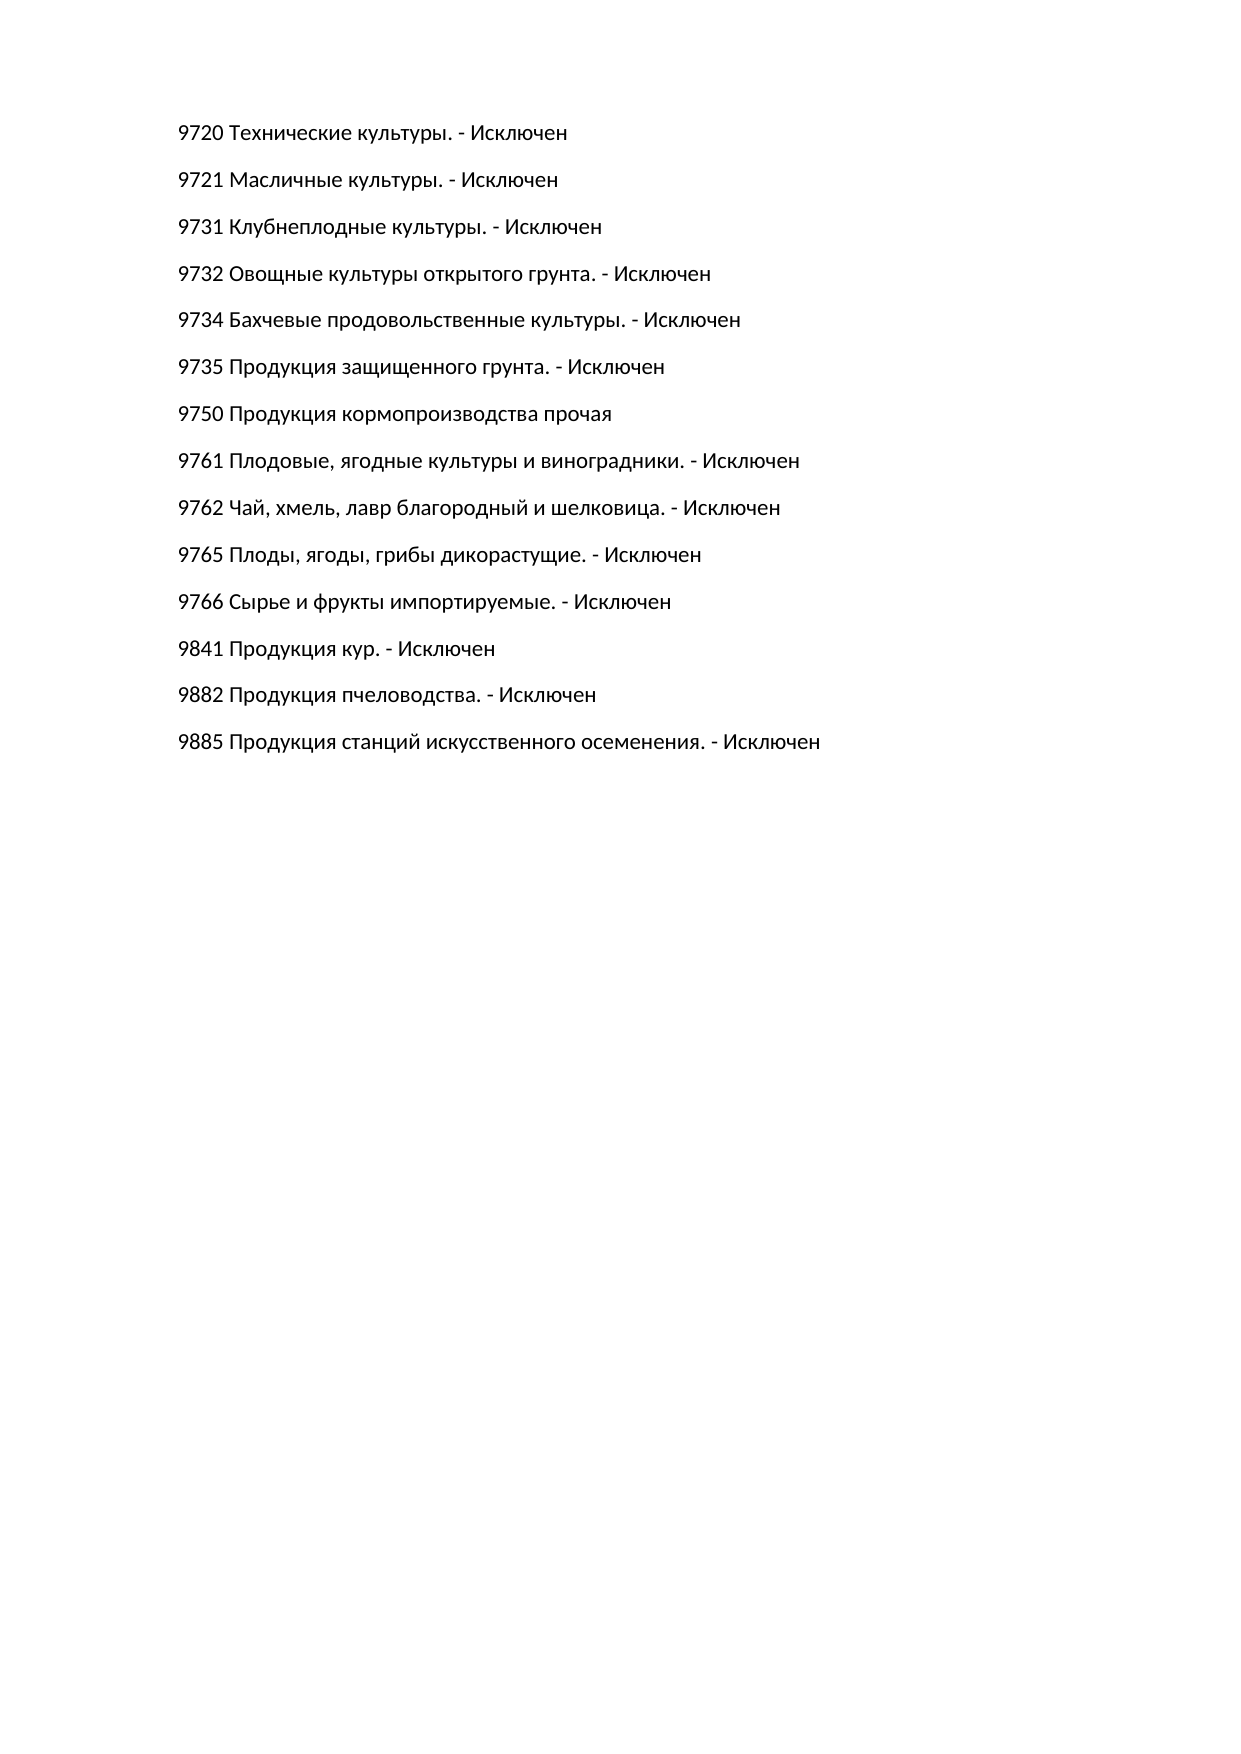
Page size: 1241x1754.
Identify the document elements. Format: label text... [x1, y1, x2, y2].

text 9734 Бахчевые продовольственные культуры. - Исключен [177, 306, 1152, 334]
text 9882 Продукция пчеловодства. - Исключен [177, 681, 1152, 709]
text 9765 Плоды, ягоды, грибы дикорастущие. - Исключен [177, 540, 1152, 568]
text 9841 Продукция кур. - Исключен [177, 634, 1152, 662]
text 9761 Плодовые, ягодные культуры и виноградники. - Исключен [177, 446, 1152, 474]
text 9721 Масличные культуры. - Исключен [177, 165, 1152, 193]
text 9750 Продукция кормопроизводства прочая [177, 399, 1152, 427]
text 9720 Технические культуры. - Исключен [177, 118, 1152, 146]
text 9732 Овощные культуры открытого грунта. - Исключен [177, 259, 1152, 287]
text 9762 Чай, хмель, лавр благородный и шелковица. - Исключен [177, 493, 1152, 521]
text 9766 Сырье и фрукты импортируемые. - Исключен [177, 587, 1152, 615]
text 9735 Продукция защищенного грунта. - Исключен [177, 352, 1152, 381]
text 9731 Клубнеплодные культуры. - Исключен [177, 212, 1152, 240]
text 9885 Продукция станций искусственного осеменения. - Исключен [177, 727, 1152, 756]
